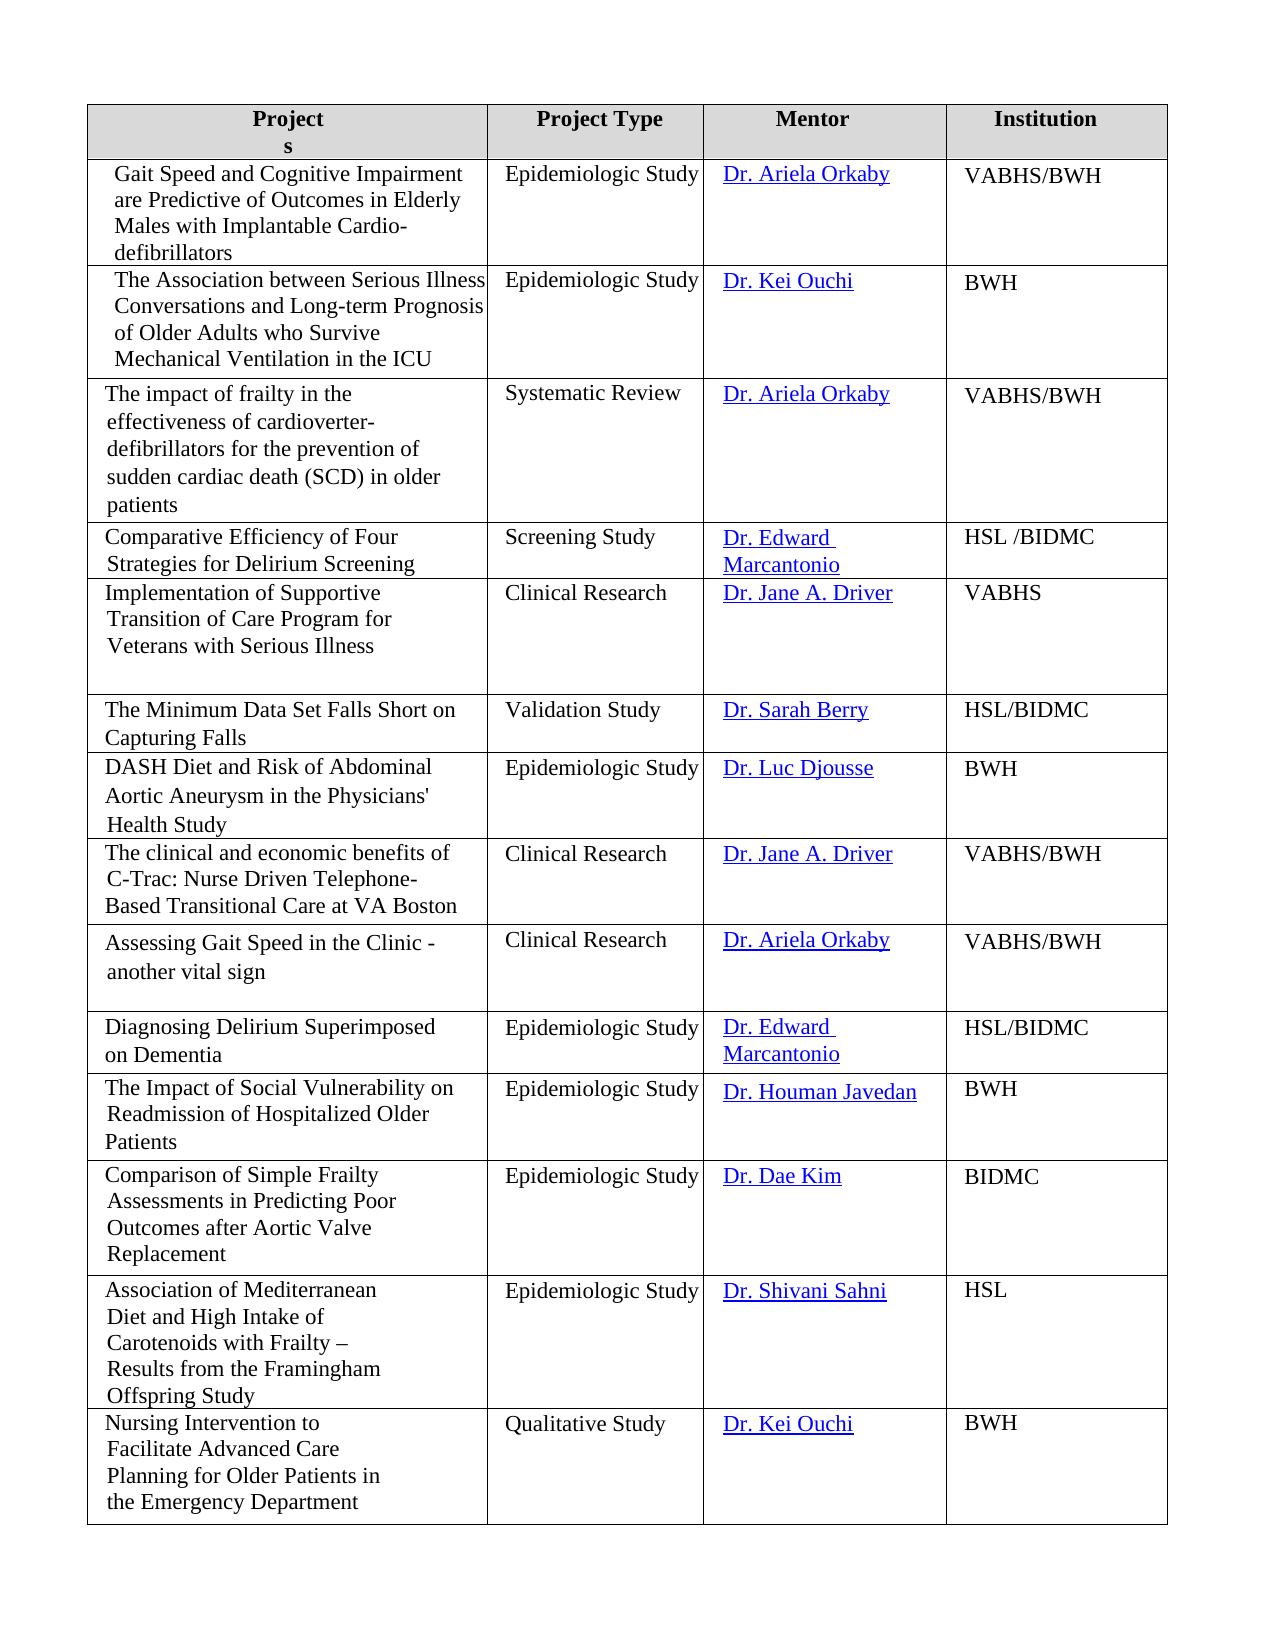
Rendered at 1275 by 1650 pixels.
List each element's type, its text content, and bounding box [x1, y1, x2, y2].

table_cell Dr. Houman Javedan [704, 1074, 946, 1160]
table_cell Screening Study [488, 523, 703, 578]
table_cell Comparison of Simple Frailty Assessments in Predicting Poor Outcomes after Aortic Valve Replacement [88, 1161, 487, 1275]
table_cell Dr. Kei Ouchi [704, 1409, 946, 1523]
table_cell The Minimum Data Set Falls Short on Capturing Falls [88, 695, 487, 752]
table_cell The Association between Serious Illness Conversations and Long-term Prognosis of Older Adults who Survive Mechanical Ventilation in the ICU [88, 266, 487, 378]
table_cell Clinical Research [488, 839, 703, 924]
table_cell Epidemiologic Study [488, 753, 703, 838]
table_cell BIDMC [947, 1161, 1167, 1275]
table_header Institution [947, 105, 1167, 158]
table_cell Comparative Efficiency of Four Strategies for Delirium Screening [88, 523, 487, 578]
table_cell Clinical Research [488, 579, 703, 694]
table_cell VABHS [947, 579, 1167, 694]
table_cell Dr. Edward Marcantonio [704, 1012, 946, 1073]
table_cell Gait Speed and Cognitive Impairment are Predictive of Outcomes in Elderly Males with Implantable Cardio-defibrillators [88, 160, 487, 265]
table_header Projects [88, 105, 487, 158]
table_cell Dr. Ariela Orkaby [704, 160, 946, 265]
table_cell Epidemiologic Study [488, 1276, 703, 1408]
table_cell BWH [947, 1409, 1167, 1523]
table_cell HSL/BIDMC [947, 1012, 1167, 1073]
table_cell DASH Diet and Risk of Abdominal Aortic Aneurysm in the Physicians' Health Study [88, 753, 487, 838]
table_cell Assessing Gait Speed in the Clinic - another vital sign [88, 925, 487, 1011]
table_cell Dr. Dae Kim [704, 1161, 946, 1275]
table_cell Validation Study [488, 695, 703, 752]
table_cell BWH [947, 266, 1167, 378]
table_cell Epidemiologic Study [488, 266, 703, 378]
table_cell VABHS/BWH [947, 925, 1167, 1011]
table_cell Implementation of Supportive Transition of Care Program for Veterans with Serious Illness [88, 579, 487, 694]
table_cell Epidemiologic Study [488, 1161, 703, 1275]
table_cell Clinical Research [488, 925, 703, 1011]
table_cell Association of Mediterranean Diet and High Intake of Carotenoids with Frailty – Results from the Framingham Offspring Study [88, 1276, 487, 1408]
table_cell Systematic Review [488, 379, 703, 522]
table_cell The impact of frailty in the effectiveness of cardioverter- defibrillators for the prevention of sudden cardiac death (SCD) in older patients [88, 379, 487, 522]
table_cell Nursing Intervention to Facilitate Advanced Care Planning for Older Patients in the Emergency Department [88, 1409, 487, 1523]
table_cell Dr. Ariela Orkaby [704, 379, 946, 522]
table_cell Dr. Sarah Berry [704, 695, 946, 752]
table_cell VABHS/BWH [947, 839, 1167, 924]
table_header Mentor [704, 105, 946, 158]
table_cell Qualitative Study [488, 1409, 703, 1523]
table_cell Dr. Jane A. Driver [704, 839, 946, 924]
table_cell Dr. Jane A. Driver [704, 579, 946, 694]
table_cell HSL/BIDMC [947, 695, 1167, 752]
table_cell Epidemiologic Study [488, 1074, 703, 1160]
table_cell The Impact of Social Vulnerability on Readmission of Hospitalized Older Patients [88, 1074, 487, 1160]
table_cell VABHS/BWH [947, 379, 1167, 522]
table_cell Dr. Ariela Orkaby [704, 925, 946, 1011]
table_cell VABHS/BWH [947, 160, 1167, 265]
table_cell Dr. Luc Djousse [704, 753, 946, 838]
table_cell BWH [947, 753, 1167, 838]
table_cell HSL [947, 1276, 1167, 1408]
table_cell Epidemiologic Study [488, 1012, 703, 1073]
table_cell Epidemiologic Study [488, 160, 703, 265]
table_cell Dr. Edward Marcantonio [704, 523, 946, 578]
table_cell The clinical and economic benefits of C-Trac: Nurse Driven Telephone- Based Transitional Care at VA Boston [88, 839, 487, 924]
table_cell BWH [947, 1074, 1167, 1160]
table_cell Diagnosing Delirium Superimposed on Dementia [88, 1012, 487, 1073]
table_cell Dr. Kei Ouchi [704, 266, 946, 378]
table_cell Dr. Shivani Sahni [704, 1276, 946, 1408]
table_cell HSL /BIDMC [947, 523, 1167, 578]
table_header Project Type [488, 105, 703, 158]
